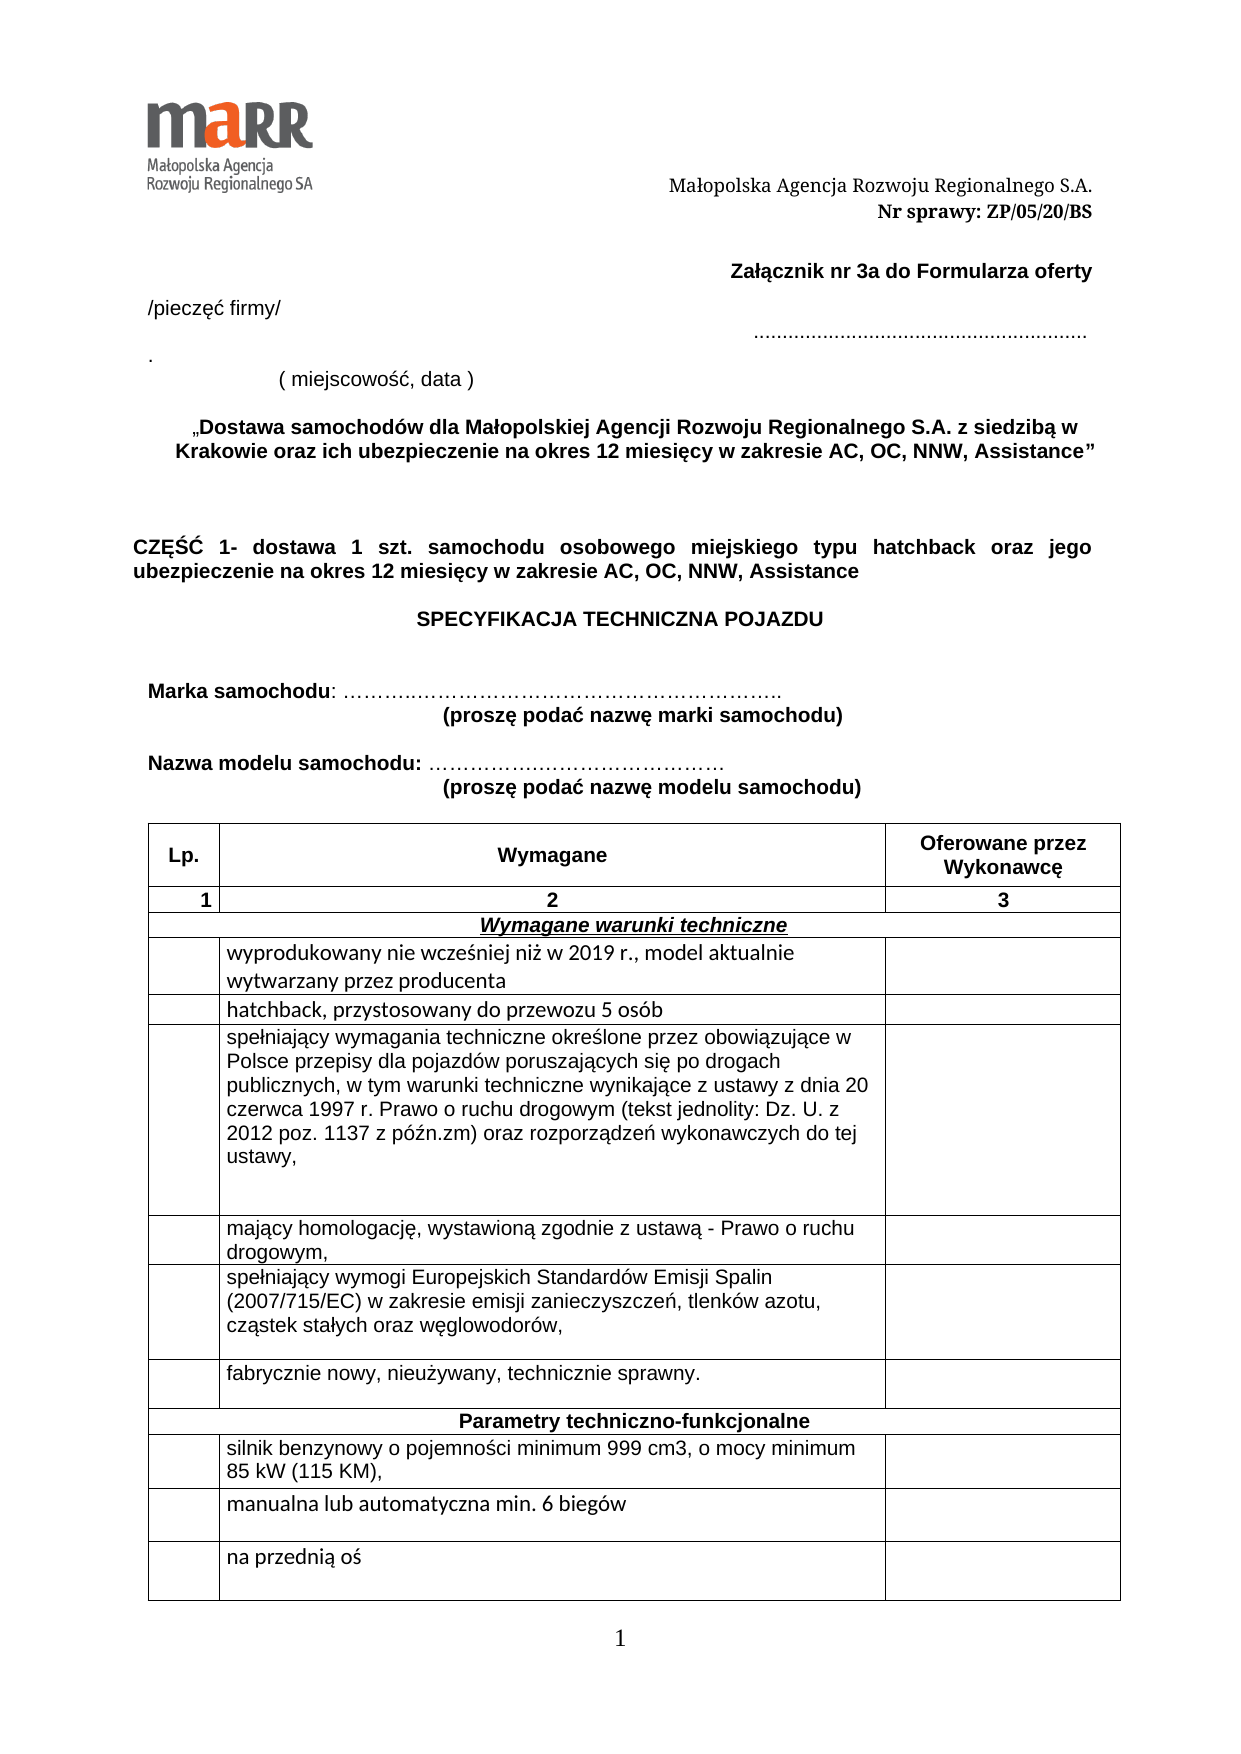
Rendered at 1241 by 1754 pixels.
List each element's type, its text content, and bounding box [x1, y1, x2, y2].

table_cell mający homologację, wystawioną zgodnie z ustawą - Prawo o ruchu drogowym, [220, 1216, 885, 1264]
table_cell 1 [149, 887, 219, 912]
table_cell [149, 1489, 219, 1541]
text Marka samochodu: ………..…………………………………………….. [148, 679, 1093, 703]
text (proszę podać nazwę marki samochodu) [148, 703, 1093, 727]
table_cell silnik benzynowy o pojemności minimum 999 cm3, o mocy minimum 85 kW (115 KM), [220, 1435, 885, 1488]
text ........................................................... [148, 319, 1093, 367]
table_cell [149, 938, 219, 994]
table_cell Wymagane warunki techniczne [149, 913, 1120, 937]
table_cell [149, 1542, 219, 1600]
table_cell spełniający wymagania techniczne określone przez obowiązujące w Polsce przepisy dla pojazdów poruszających się po drogach publicznych, w tym warunki techniczne wynikające z ustawy z dnia 20 czerwca 1997 r. Prawo o ruchu drogowym (tekst jednolity: Dz. U. z 2012 poz. 1137 z późn.zm) oraz rozporządzeń wykonawczych do tej ustawy, [220, 1025, 885, 1215]
table_cell [886, 938, 1120, 994]
table_cell hatchback, przystosowany do przewozu 5 osób [220, 995, 885, 1023]
table_cell [886, 1435, 1120, 1488]
table_header Lp. [149, 824, 219, 886]
table_cell [149, 1360, 219, 1408]
text Nazwa modelu samochodu: …………….……………………… [148, 751, 1093, 774]
table_cell [149, 1216, 219, 1264]
table_cell [886, 1265, 1120, 1359]
text CZĘŚĆ 1- dostawa 1 szt. samochodu osobowego miejskiego typu hatchback oraz jego ubezpieczenie na okres 12 miesięcy w zakresie AC, OC, NNW, Assistance [133, 535, 1093, 583]
text „Dostawa samochodów dla Małopolskiej Agencji Rozwoju Regionalnego S.A. z siedzibą w Krakowie oraz ich ubezpieczenie na okres 12 miesięcy w zakresie AC, OC, NNW, Assistance” [148, 415, 1123, 463]
table_cell [149, 995, 219, 1023]
table_cell [149, 1435, 219, 1488]
table_cell manualna lub automatyczna min. 6 biegów [220, 1489, 885, 1541]
table_cell [886, 995, 1120, 1023]
table_cell [886, 1025, 1120, 1215]
table_cell [149, 1265, 219, 1359]
picture [147, 102, 313, 193]
text ( miejscowość, data ) [192, 367, 1093, 391]
table_cell [149, 1025, 219, 1215]
text Załącznik nr 3a do Formularza oferty [148, 259, 1093, 283]
text (proszę podać nazwę modelu samochodu) [148, 774, 1093, 798]
table_cell spełniający wymogi Europejskich Standardów Emisji Spalin (2007/715/EC) w zakresie emisji zanieczyszczeń, tlenków azotu, cząstek stałych oraz węglowodorów, [220, 1265, 885, 1359]
table_cell [886, 1216, 1120, 1264]
table_cell [886, 1489, 1120, 1541]
text /pieczęć firmy/ [148, 295, 1093, 319]
table_cell fabrycznie nowy, nieużywany, technicznie sprawny. [220, 1360, 885, 1408]
table_cell wyprodukowany nie wcześniej niż w 2019 r., model aktualnie wytwarzany przez producenta [220, 938, 885, 994]
table_cell 2 [220, 887, 885, 912]
table_header Oferowane przez Wykonawcę [886, 824, 1120, 886]
table_cell Parametry techniczno-funkcjonalne [149, 1409, 1120, 1434]
table_cell [886, 1360, 1120, 1408]
text SPECYFIKACJA TECHNICZNA POJAZDU [148, 607, 1093, 631]
table_cell [886, 1542, 1120, 1600]
table_cell na przednią oś [220, 1542, 885, 1600]
table_cell 3 [886, 887, 1120, 912]
table_header Wymagane [220, 824, 885, 886]
